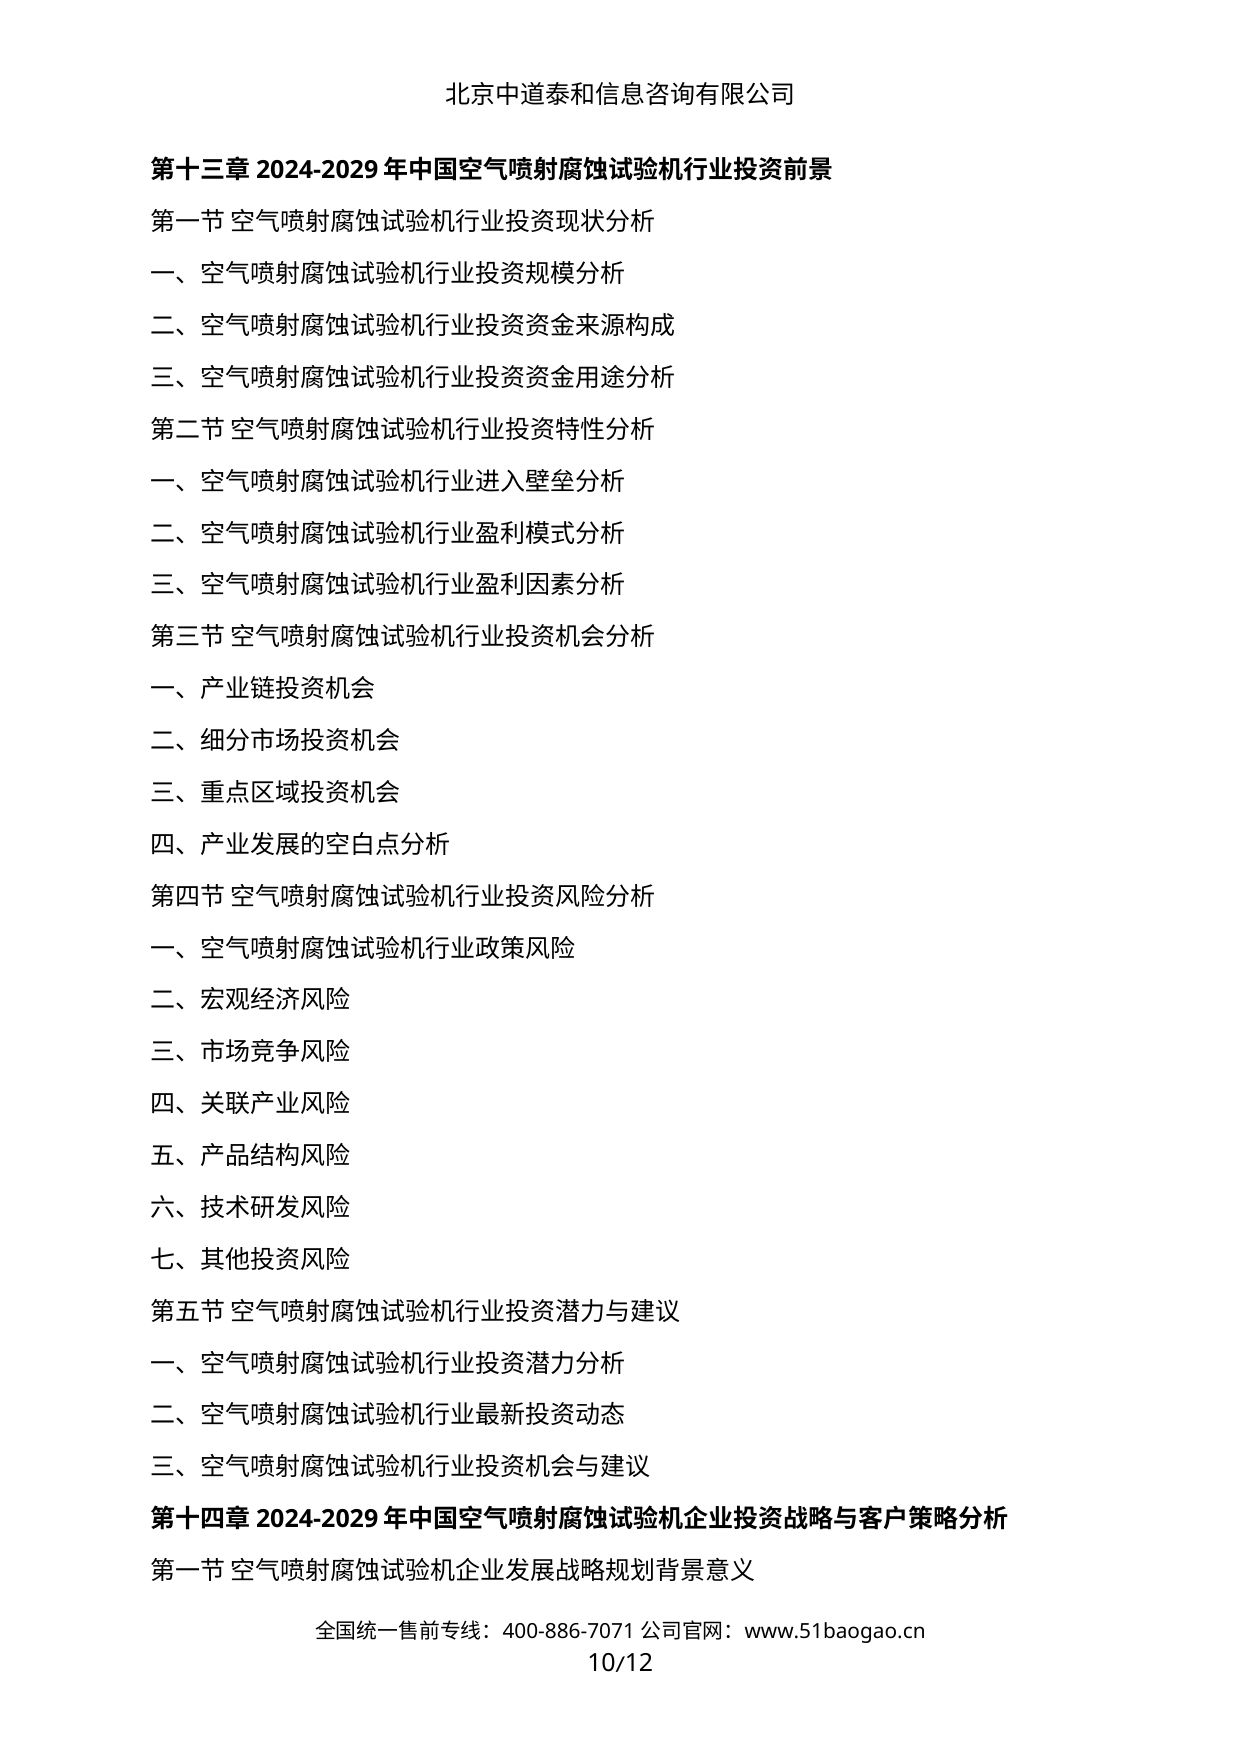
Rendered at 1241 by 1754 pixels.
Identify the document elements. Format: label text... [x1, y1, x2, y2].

text 二、空气喷射腐蚀试验机行业最新投资动态 [150, 1395, 1090, 1431]
text 二、细分市场投资机会 [150, 721, 1090, 757]
text 第十四章 2024-2029年中国空气喷射腐蚀试验机企业投资战略与客户策略分析 [150, 1499, 1090, 1535]
text 一、产业链投资机会 [150, 669, 1090, 705]
text 二、宏观经济风险 [150, 980, 1090, 1016]
text 第二节 空气喷射腐蚀试验机行业投资特性分析 [150, 409, 1090, 446]
text 二、空气喷射腐蚀试验机行业盈利模式分析 [150, 513, 1090, 549]
text 三、市场竞争风险 [150, 1032, 1090, 1068]
text 一、空气喷射腐蚀试验机行业投资规模分析 [150, 254, 1090, 290]
text 五、产品结构风险 [150, 1136, 1090, 1172]
text 一、空气喷射腐蚀试验机行业进入壁垒分析 [150, 461, 1090, 497]
text 第四节 空气喷射腐蚀试验机行业投资风险分析 [150, 876, 1090, 912]
text 第三节 空气喷射腐蚀试验机行业投资机会分析 [150, 617, 1090, 653]
text 四、关联产业风险 [150, 1084, 1090, 1120]
text 三、空气喷射腐蚀试验机行业投资机会与建议 [150, 1447, 1090, 1483]
text 第十三章 2024-2029年中国空气喷射腐蚀试验机行业投资前景 [150, 150, 1090, 186]
text 二、空气喷射腐蚀试验机行业投资资金来源构成 [150, 306, 1090, 342]
text 三、空气喷射腐蚀试验机行业盈利因素分析 [150, 565, 1090, 601]
text 六、技术研发风险 [150, 1187, 1090, 1224]
text 第一节 空气喷射腐蚀试验机行业投资现状分析 [150, 202, 1090, 238]
text 三、空气喷射腐蚀试验机行业投资资金用途分析 [150, 357, 1090, 394]
text 一、空气喷射腐蚀试验机行业政策风险 [150, 928, 1090, 964]
text 四、产业发展的空白点分析 [150, 824, 1090, 861]
text 第一节 空气喷射腐蚀试验机企业发展战略规划背景意义 [150, 1551, 1090, 1587]
text 第五节 空气喷射腐蚀试验机行业投资潜力与建议 [150, 1291, 1090, 1327]
text 七、其他投资风险 [150, 1239, 1090, 1276]
text 一、空气喷射腐蚀试验机行业投资潜力分析 [150, 1343, 1090, 1379]
text 三、重点区域投资机会 [150, 772, 1090, 809]
